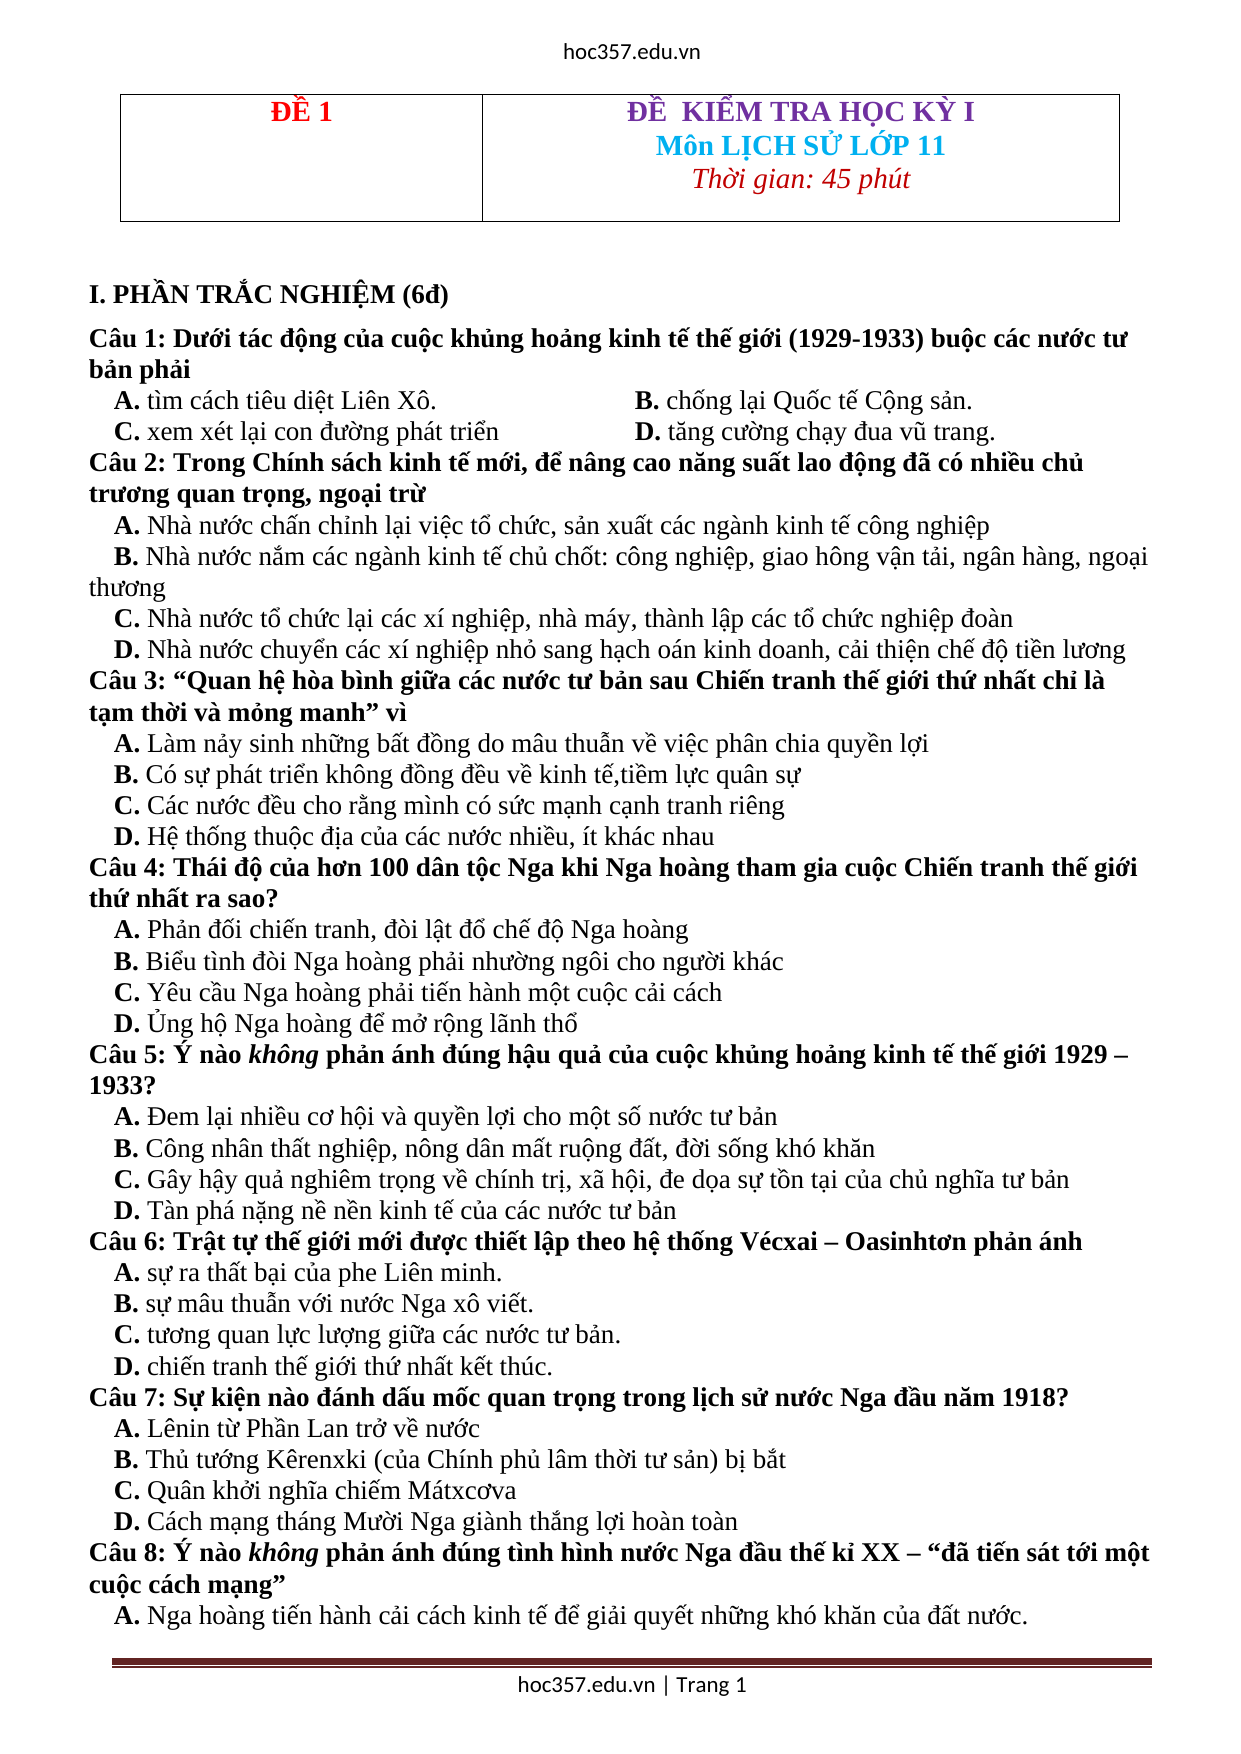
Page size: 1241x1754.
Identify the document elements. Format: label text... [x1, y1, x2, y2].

text D. Tàn phá nặng nề nền kinh tế của các nước tư bản [89, 1194, 1152, 1225]
text D. Hệ thống thuộc địa của các nước nhiều, ít khác nhau [89, 820, 1152, 851]
text B. Có sự phát triển không đồng đều về kinh tế,tiềm lực quân sự [89, 758, 1152, 789]
table_header ĐỀ 1 [121, 95, 482, 221]
text A. Làm nảy sinh những bất đồng do mâu thuẫn về việc phân chia quyền lợi [89, 727, 1152, 758]
text B. Thủ tướng Kêrenxki (của Chính phủ lâm thời tư sản) bị bắt [89, 1443, 1152, 1474]
text Câu 2: Trong Chính sách kinh tế mới, để nâng cao năng suất lao động đã có nhiều chủ trương quan trọng, ngoại trừ [89, 446, 1152, 509]
text D. Cách mạng tháng Mười Nga giành thắng lợi hoàn toàn [89, 1505, 1152, 1537]
text Câu 6: Trật tự thế giới mới được thiết lập theo hệ thống Vécxai – Oasinhtơn phản ánh [89, 1225, 1152, 1256]
text I. PHẦN TRẮC NGHIỆM (6đ) [89, 278, 1152, 309]
text Câu 3: “Quan hệ hòa bình giữa các nước tư bản sau Chiến tranh thế giới thứ nhất chỉ là tạm thời và mỏng manh” vì [89, 664, 1152, 727]
text B. Công nhân thất nghiệp, nông dân mất ruộng đất, đời sống khó khăn [89, 1132, 1152, 1163]
text A. sự ra thất bại của phe Liên minh. [89, 1256, 1152, 1287]
text A. Nga hoàng tiến hành cải cách kinh tế để giải quyết những khó khăn của đất nước. [89, 1599, 1152, 1630]
text B. Nhà nước nắm các ngành kinh tế chủ chốt: công nghiệp, giao hông vận tải, ngân hàng, ngoại thương [89, 540, 1152, 602]
text D. Nhà nước chuyển các xí nghiệp nhỏ sang hạch oán kinh doanh, cải thiện chế độ tiền lương [89, 633, 1152, 664]
text C. tương quan lực lượng giữa các nước tư bản. [89, 1318, 1152, 1350]
text C. Yêu cầu Nga hoàng phải tiến hành một cuộc cải cách [89, 976, 1152, 1007]
table_header ĐỀ KIỂM TRA HỌC KỲ I Môn LỊCH SỬ LỚP 11 Thời gian: 45 phút [483, 95, 1119, 221]
text D. chiến tranh thế giới thứ nhất kết thúc. [89, 1350, 1152, 1381]
text A. Phản đối chiến tranh, đòi lật đổ chế độ Nga hoàng [89, 914, 1152, 945]
text C. Quân khởi nghĩa chiếm Mátxcơva [89, 1474, 1152, 1505]
text C. Gây hậy quả nghiêm trọng về chính trị, xã hội, đe dọa sự tồn tại của chủ nghĩa tư bản [89, 1163, 1152, 1194]
text Câu 7: Sự kiện nào đánh dấu mốc quan trọng trong lịch sử nước Nga đầu năm 1918? [89, 1381, 1152, 1412]
text Câu 5: Ý nào không phản ánh đúng hậu quả của cuộc khủng hoảng kinh tế thế giới 1929 – 1933? [89, 1038, 1198, 1101]
text B. sự mâu thuẫn với nước Nga xô viết. [89, 1287, 1152, 1318]
text B. Biểu tình đòi Nga hoàng phải nhường ngôi cho người khác [89, 945, 1152, 976]
text C. Các nước đều cho rằng mình có sức mạnh cạnh tranh riêng [89, 789, 1152, 820]
text D. Ủng hộ Nga hoàng để mở rộng lãnh thổ [89, 1007, 1152, 1038]
text Câu 8: Ý nào không phản ánh đúng tình hình nước Nga đầu thế kỉ XX – “đã tiến sát tới một cuộc cách mạng” [89, 1537, 1152, 1599]
text A. tìm cách tiêu diệt Liên Xô. B. chống lại Quốc tế Cộng sản. [89, 384, 1152, 415]
text Câu 4: Thái độ của hơn 100 dân tộc Nga khi Nga hoàng tham gia cuộc Chiến tranh thế giới thứ nhất ra sao? [89, 851, 1152, 914]
text C. xem xét lại con đường phát triển D. tăng cường chạy đua vũ trang. [89, 415, 1152, 446]
text A. Đem lại nhiều cơ hội và quyền lợi cho một số nước tư bản [89, 1101, 1152, 1132]
text A. Nhà nước chấn chỉnh lại việc tổ chức, sản xuất các ngành kinh tế công nghiệp [89, 509, 1152, 540]
text Câu 1: Dưới tác động của cuộc khủng hoảng kinh tế thế giới (1929-1933) buộc các nước tư bản phải [89, 322, 1152, 384]
text A. Lênin từ Phần Lan trở về nước [89, 1412, 1152, 1443]
text C. Nhà nước tổ chức lại các xí nghiệp, nhà máy, thành lập các tổ chức nghiệp đoàn [89, 602, 1152, 633]
